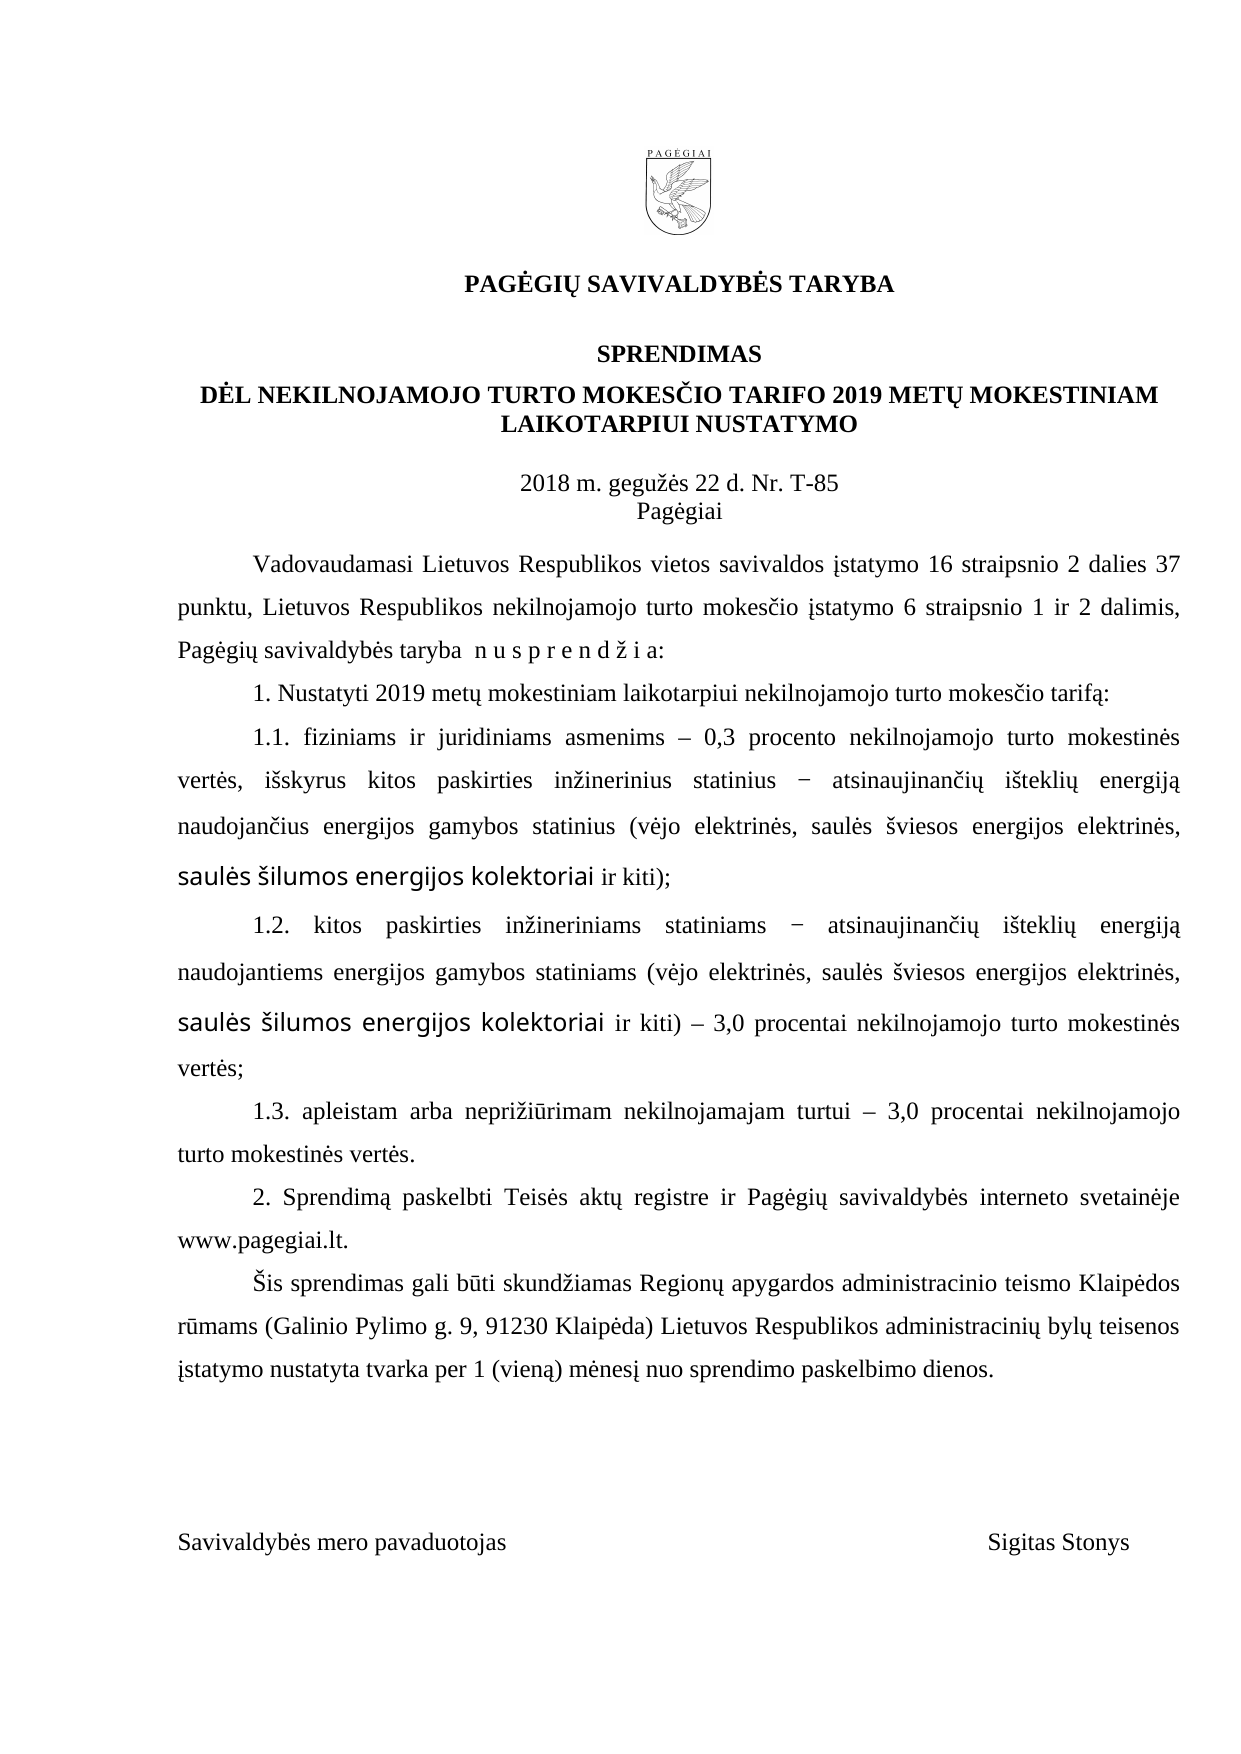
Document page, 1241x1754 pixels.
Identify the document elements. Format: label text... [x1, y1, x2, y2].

text 1.1. fiziniams ir juridiniams asmenims – 0,3 procento nekilnojamojo turto mokestinės vertės, išskyrus kitos paskirties inžinerinius statinius − atsinaujinančių išteklių energiją naudojančius energijos gamybos statinius (vėjo elektrinės, saulės šviesos energijos elektrinės, saulės šilumos energijos kolektoriai ir kiti); [177, 722, 1181, 893]
text Šis sprendimas gali būti skundžiamas Regionų apygardos administracinio teismo Klaipėdos rūmams (Galinio Pylimo g. 9, 91230 Klaipėda) Lietuvos Respublikos administracinių bylų teisenos įstatymo nustatyta tvarka per 1 (vieną) mėnesį nuo sprendimo paskelbimo dienos. [177, 1268, 1181, 1383]
text 1. Nustatyti 2019 metų mokestiniam laikotarpiui nekilnojamojo turto mokesčio tarifą: [177, 678, 1181, 707]
text 2. Sprendimą paskelbti Teisės aktų registre ir Pagėgių savivaldybės interneto svetainėje www.pagegiai.lt. [177, 1182, 1181, 1254]
picture [644, 146, 714, 235]
text 1.3. apleistam arba neprižiūrimam nekilnojamajam turtui – 3,0 procentai nekilnojamojo turto mokestinės vertės. [177, 1096, 1181, 1168]
text Savivaldybės mero pavaduotojas Sigitas Stonys [177, 1527, 1181, 1556]
table_header [177, 147, 1181, 257]
text Vadovaudamasi Lietuvos Respublikos vietos savivaldos įstatymo 16 straipsnio 2 dalies 37 punktu, Lietuvos Respublikos nekilnojamojo turto mokesčio įstatymo 6 straipsnio 1 ir 2 dalimis, Pagėgių savivaldybės taryba n u s p r e n d ž i a: [177, 549, 1181, 664]
table_cell 2018 m. gegužės 22 d. Nr. T-85 Pagėgiai [177, 455, 1181, 549]
text 1.2. kitos paskirties inžineriniams statiniams − atsinaujinančių išteklių energiją naudojantiems energijos gamybos statiniams (vėjo elektrinės, saulės šviesos energijos elektrinės, saulės šilumos energijos kolektoriai ir kiti) – 3,0 procentai nekilnojamojo turto mokestinės vertės; [177, 910, 1181, 1081]
table_cell Pagėgių savivaldybės taryba sprendimas dėl nekilnojamojo turto mokesčio tarifo 2019 metŲ MOKESTINIAM LAIKOTARPIUI nustatymo [177, 257, 1181, 455]
